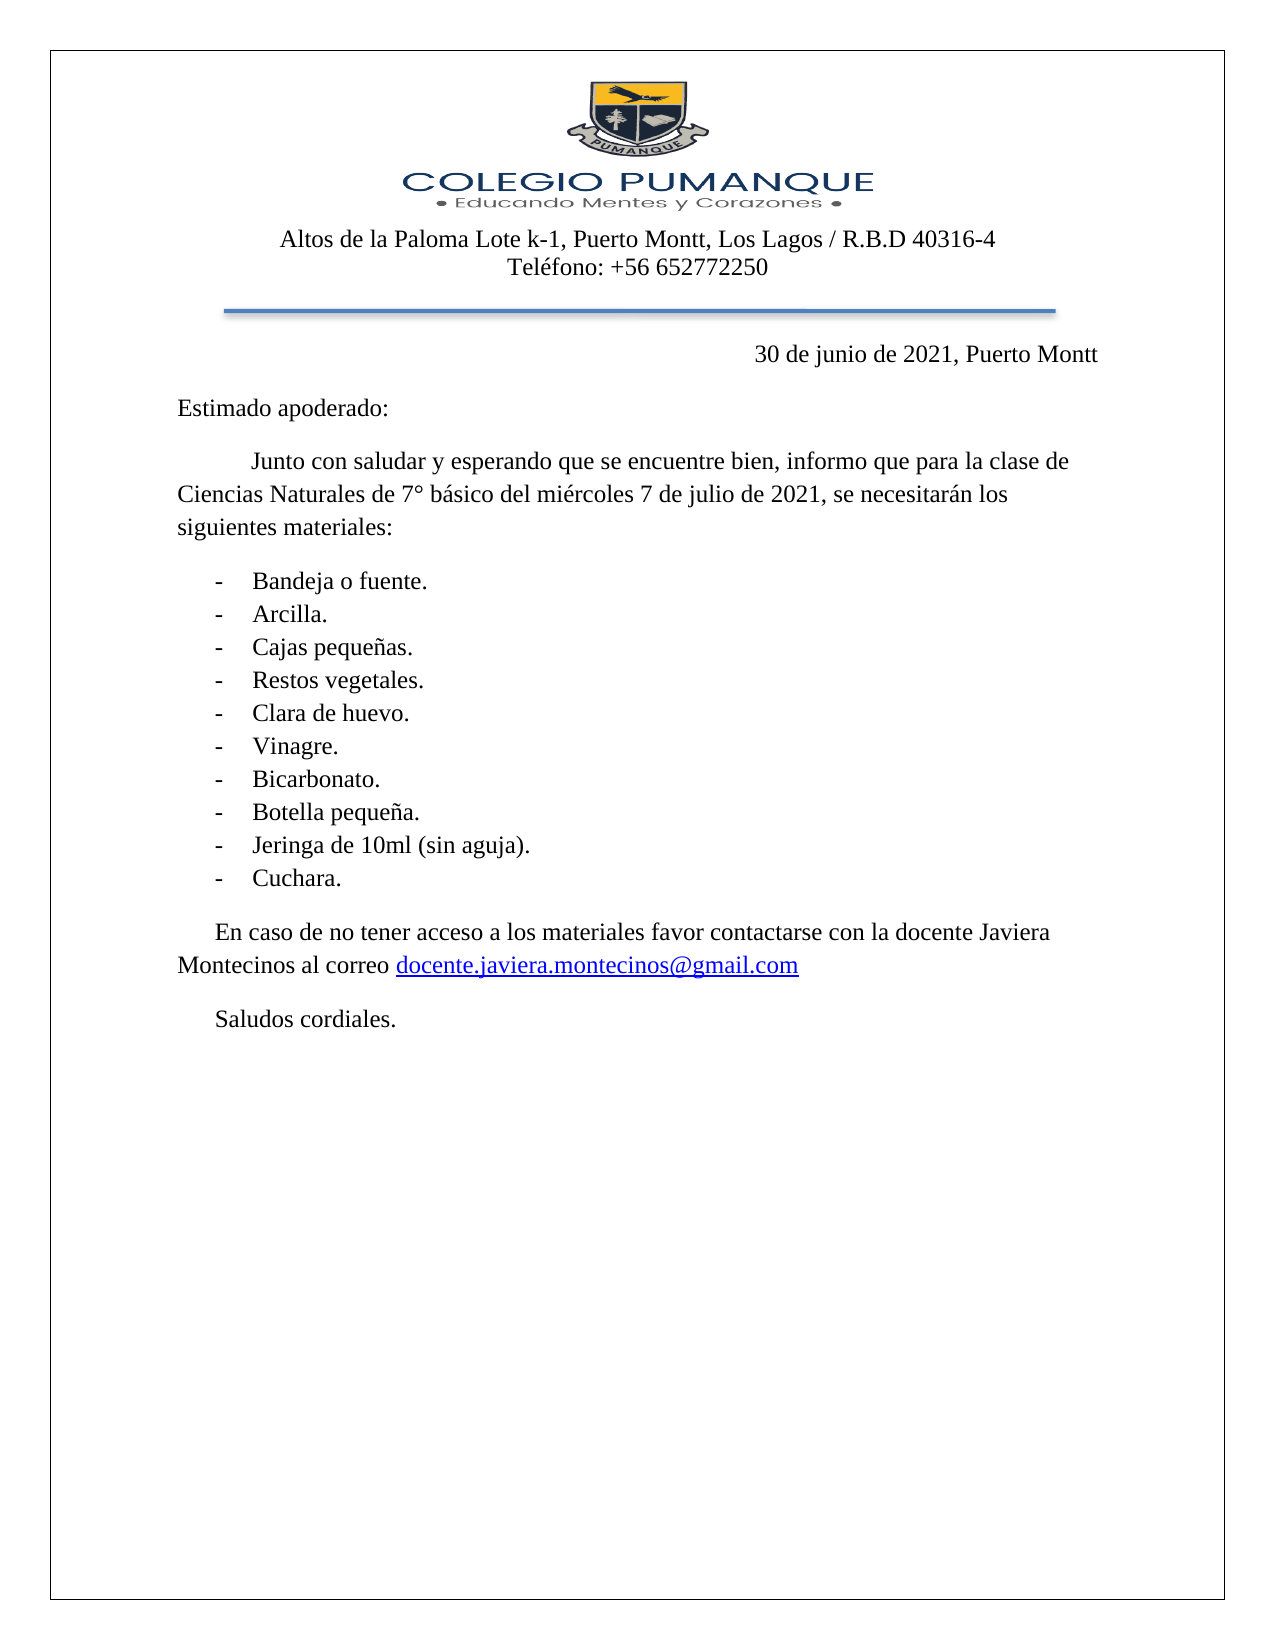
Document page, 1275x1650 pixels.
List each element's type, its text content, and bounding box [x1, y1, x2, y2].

text Saludos cordiales. [177, 1004, 1098, 1033]
list Clara de huevo. [214, 698, 1098, 727]
list Bandeja o fuente. [214, 566, 1098, 595]
list Cuchara. [214, 863, 1098, 892]
list Restos vegetales. [214, 665, 1098, 694]
list Vinagre. [214, 731, 1098, 760]
text Junto con saludar y esperando que se encuentre bien, informo que para la clase de Ciencias Naturales de 7° básico del miércoles 7 de julio de 2021, se necesitarán los siguientes materiales: [177, 446, 1098, 541]
list Jeringa de 10ml (sin aguja). [214, 831, 1098, 859]
list Arcilla. [214, 599, 1098, 628]
list Botella pequeña. [214, 797, 1098, 826]
picture [313, 73, 962, 224]
list Cajas pequeñas. [214, 632, 1098, 661]
text En caso de no tener acceso a los materiales favor contactarse con la docente Javiera Montecinos al correo docente.javiera.montecinos@gmail.com [177, 917, 1098, 979]
text Estimado apoderado: [177, 393, 1098, 421]
list Bicarbonato. [214, 764, 1098, 793]
text 30 de junio de 2021, Puerto Montt [177, 339, 1098, 367]
